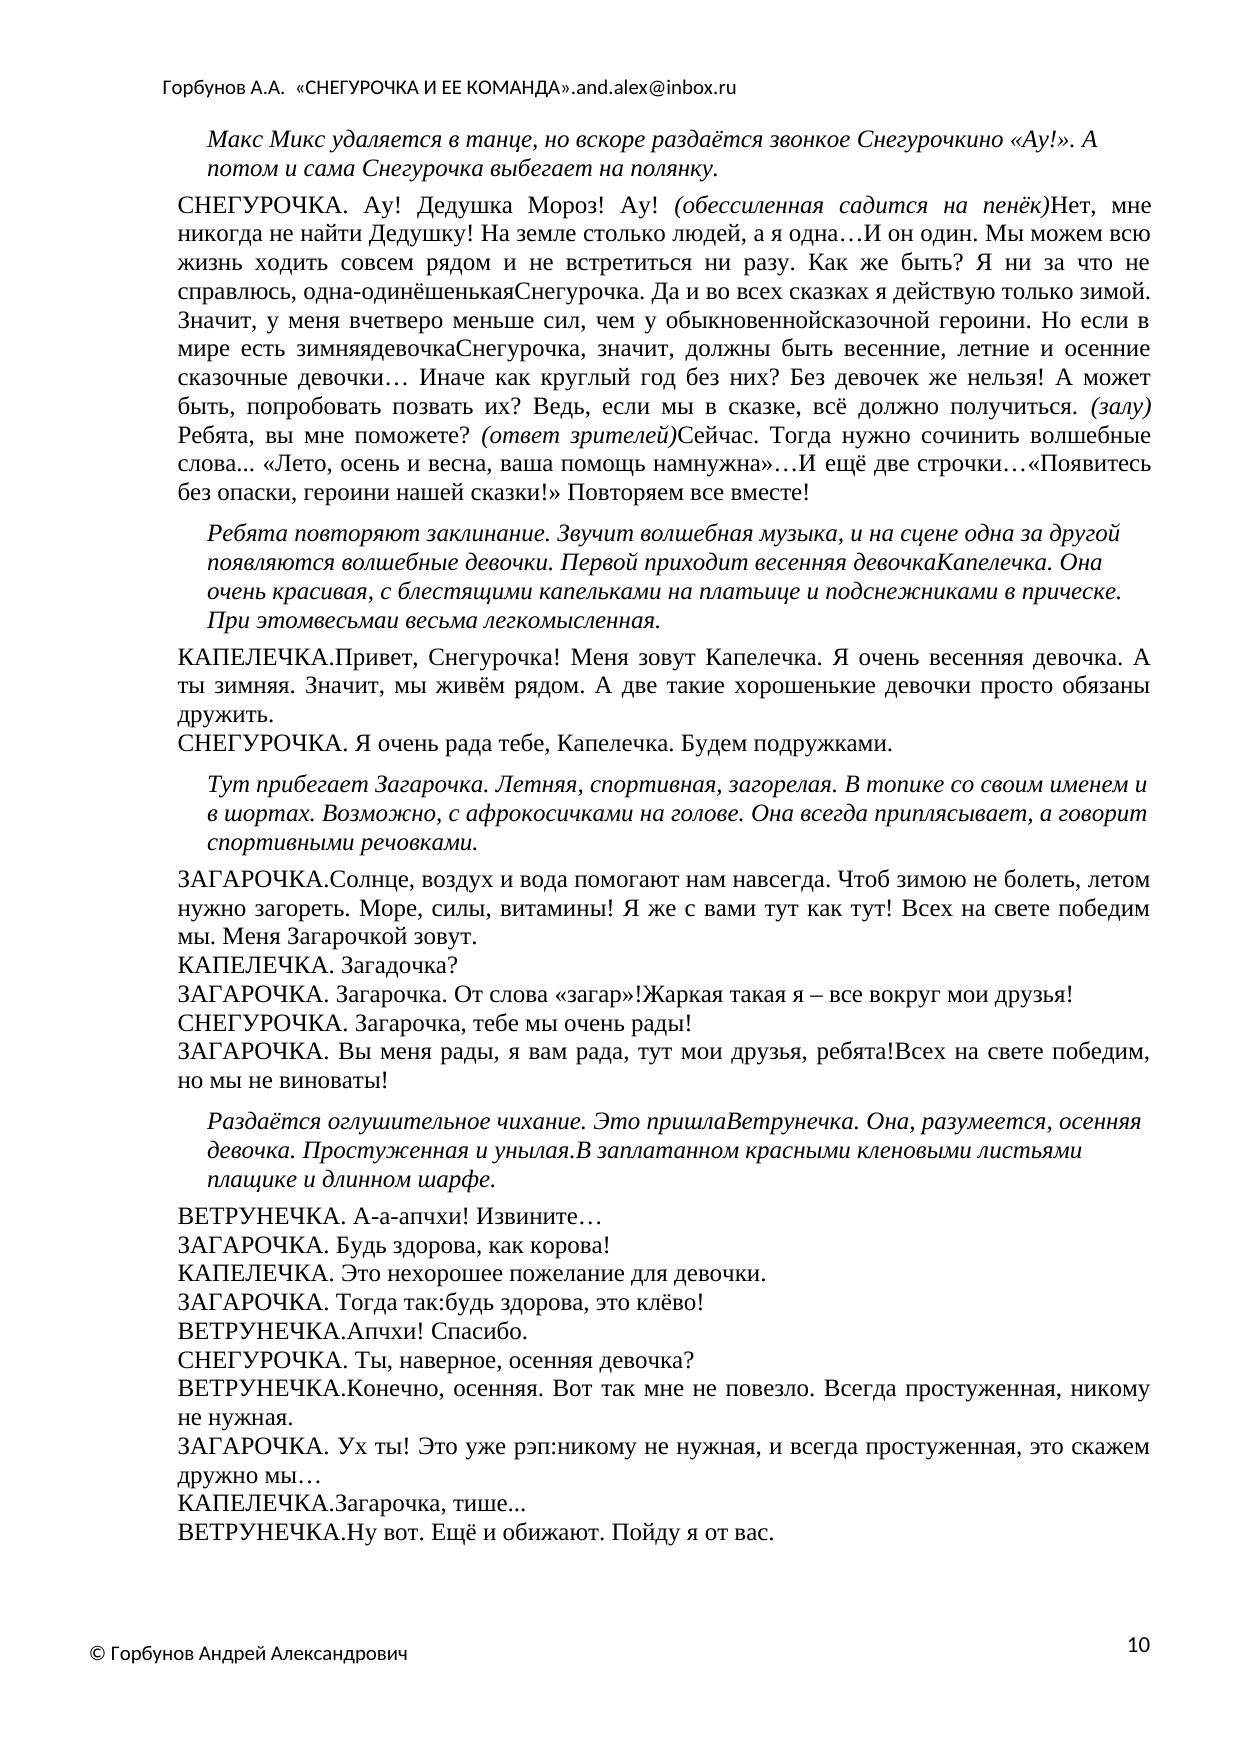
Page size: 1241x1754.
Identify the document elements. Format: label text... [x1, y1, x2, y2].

text ЗАГАРОЧКА. Вы меня рады, я вам рада, тут мои друзья, ребята!Всех на свете победим, но мы не виноваты! [177, 1036, 1152, 1094]
text ВЕТРУНЕЧКА.Ну вот. Ещё и обижают. Пойду я от вас. [177, 1517, 1152, 1546]
text СНЕГУРОЧКА. Ау! Дедушка Мороз! Ау! (обессиленная садится на пенёк)Нет, мне никогда не найти Дедушку! На земле столько людей, а я одна…И он один. Мы можем всю жизнь ходить совсем рядом и не встретиться ни разу. Как же быть? Я ни за что не справлюсь, одна-одинёшенькаяСнегурочка. Да и во всех сказках я действую только зимой. Значит, у меня вчетверо меньше сил, чем у обыкновеннойсказочной героини. Но если в мире есть зимняядевочкаСнегурочка, значит, должны быть весенние, летние и осенние сказочные девочки… Иначе как круглый год без них? Без девочек же нельзя! А может быть, попробовать позвать их? Ведь, если мы в сказке, всё должно получиться. (залу) Ребята, вы мне поможете? (ответ зрителей)Сейчас. Тогда нужно сочинить волшебные слова... «Лето, осень и весна, ваша помощь намнужна»…И ещё две строчки…«Появитесь без опаски, героини нашей сказки!» Повторяем все вместе! [177, 190, 1152, 506]
text Макс Микс удаляется в танце, но вскоре раздаётся звонкое Снегурочкино «Ау!». А потом и сама Снегурочка выбегает на полянку. [207, 124, 1152, 181]
text Тут прибегает Загарочка. Летняя, спортивная, загорелая. В топике со своим именем и в шортах. Возможно, с афрокосичками на голове. Она всегда приплясывает, а говорит спортивными речовками. [207, 769, 1152, 856]
text ЗАГАРОЧКА. Загарочка. От слова «загар»!Жаркая такая я – все вокруг мои друзья! [177, 979, 1152, 1008]
text КАПЕЛЕЧКА.Привет, Снегурочка! Меня зовут Капелечка. Я очень весенняя девочка. А ты зимняя. Значит, мы живём рядом. А две такие хорошенькие девочки просто обязаны дружить. [177, 642, 1152, 728]
text Раздаётся оглушительное чихание. Это пришлаВетрунечка. Она, разумеется, осенняя девочка. Простуженная и унылая.В заплатанном красными кленовыми листьями плащике и длинном шарфе. [207, 1106, 1152, 1193]
text СНЕГУРОЧКА. Я очень рада тебе, Капелечка. Будем подружками. [177, 728, 1152, 757]
text Ребята повторяют заклинание. Звучит волшебная музыка, и на сцене одна за другой появляются волшебные девочки. Первой приходит весенняя девочкаКапелечка. Она очень красивая, с блестящими капельками на платьице и подснежниками в прическе. При этомвесьмаи весьма легкомысленная. [207, 518, 1152, 633]
text ЗАГАРОЧКА. Ух ты! Это уже рэп:никому не нужная, и всегда простуженная, это скажем дружно мы… [177, 1431, 1152, 1488]
text КАПЕЛЕЧКА. Это нехорошее пожелание для девочки. [177, 1258, 1152, 1287]
text СНЕГУРОЧКА. Загарочка, тебе мы очень рады! [177, 1008, 1152, 1036]
text КАПЕЛЕЧКА. Загадочка? [177, 950, 1152, 979]
text ЗАГАРОЧКА.Солнце, воздух и вода помогают нам навсегда. Чтоб зимою не болеть, летом нужно загореть. Море, силы, витамины! Я же с вами тут как тут! Всех на свете победим мы. Меня Загарочкой зовут. [177, 864, 1152, 950]
text ЗАГАРОЧКА. Тогда так:будь здорова, это клёво! [177, 1287, 1152, 1316]
text ЗАГАРОЧКА. Будь здорова, как корова! [177, 1230, 1152, 1258]
text ВЕТРУНЕЧКА.Апчхи! Спасибо. [177, 1316, 1152, 1345]
text ВЕТРУНЕЧКА.Конечно, осенняя. Вот так мне не повезло. Всегда простуженная, никому не нужная. [177, 1373, 1152, 1431]
text СНЕГУРОЧКА. Ты, наверное, осенняя девочка? [177, 1345, 1152, 1373]
text ВЕТРУНЕЧКА. А-а-апчхи! Извините… [177, 1201, 1152, 1230]
text КАПЕЛЕЧКА.Загарочка, тише... [177, 1488, 1152, 1517]
